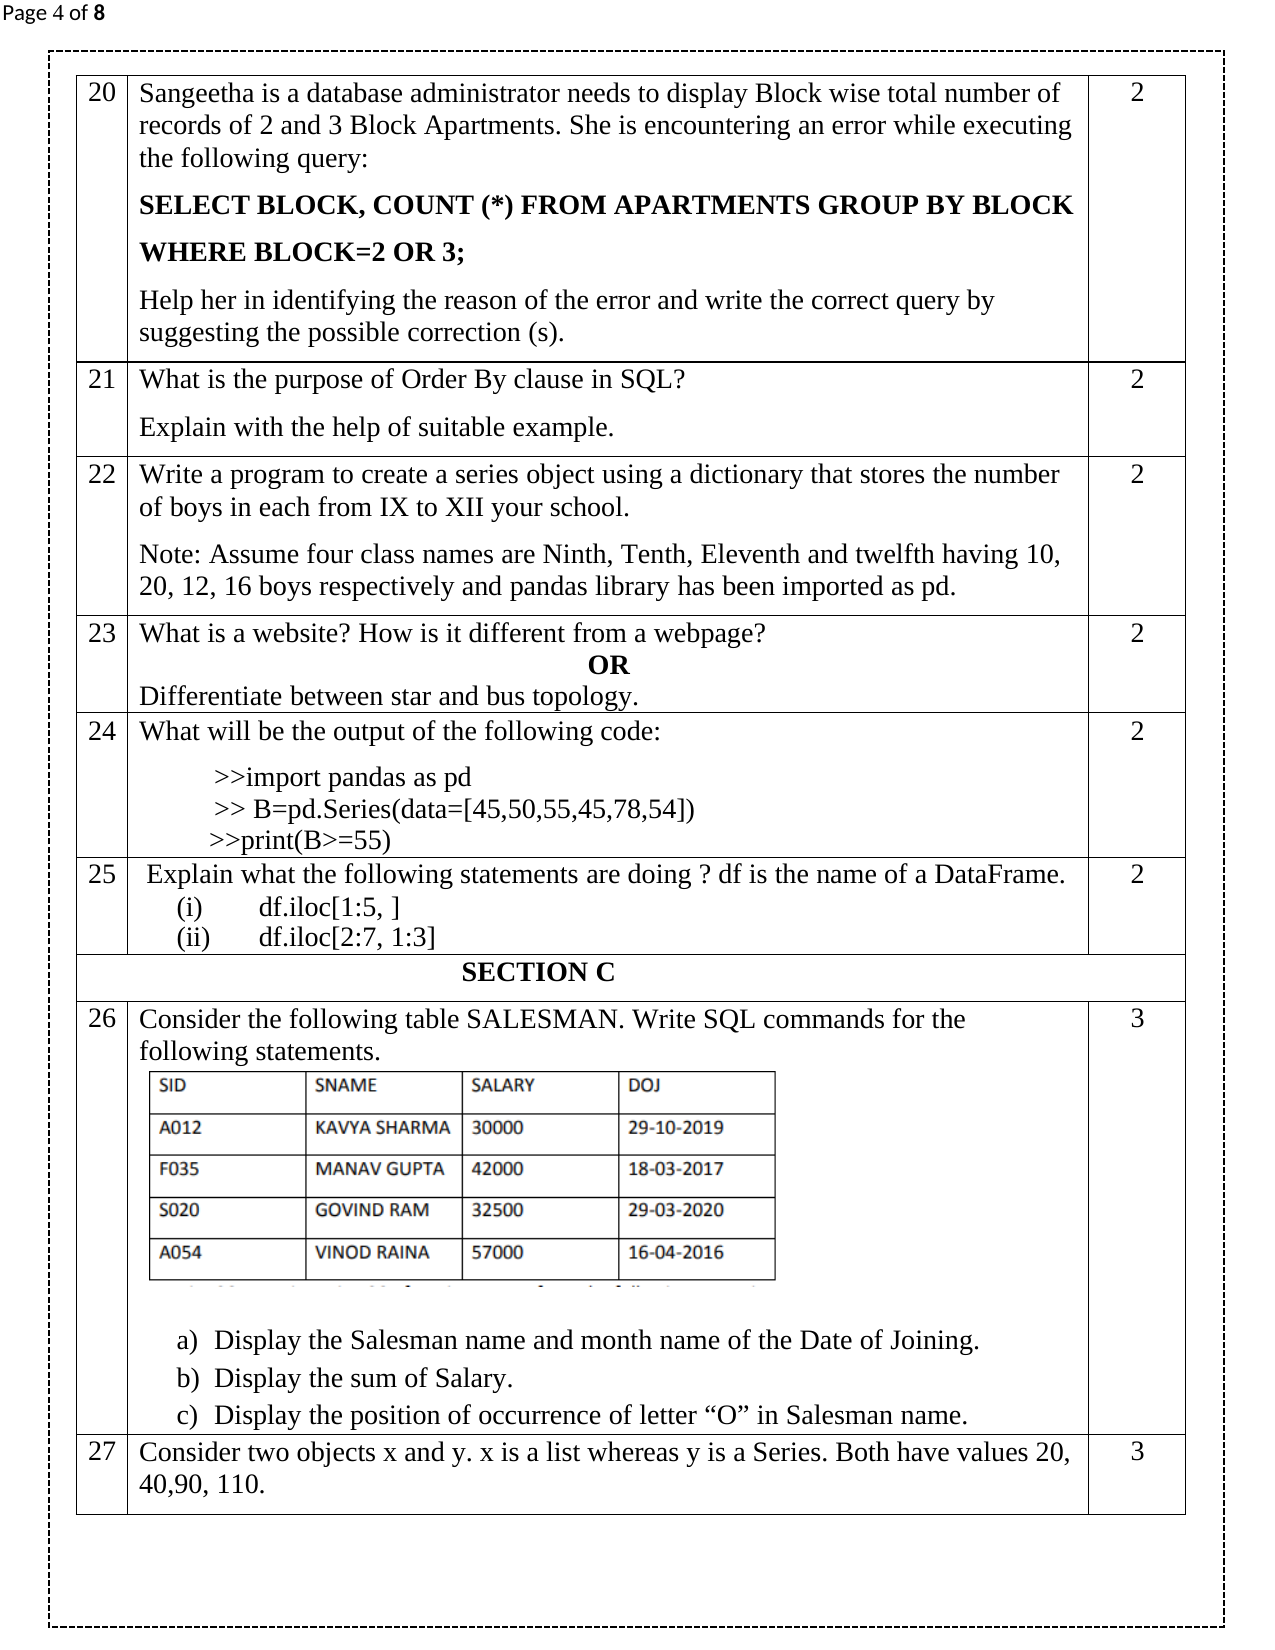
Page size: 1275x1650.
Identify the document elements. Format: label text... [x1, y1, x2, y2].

table_cell 26 [77, 1002, 127, 1434]
table_cell 2 [1089, 858, 1185, 954]
table_cell What is the purpose of Order By clause in SQL? Explain with the help of suitable example. [128, 363, 1088, 456]
table_cell Explain what the following statements are doing ? df is the name of a DataFrame. df.iloc[1:5, ] df.iloc[2:7, 1:3] [128, 858, 1088, 954]
table_cell Write a program to create a series object using a dictionary that stores the number of boys in each from IX to XII your school. Note: Assume four class names are Ninth, Tenth, Eleventh and twelfth having 10, 20, 12, 16 boys respectively and pandas library has been imported as pd. [128, 457, 1088, 615]
table_cell 25 [77, 858, 127, 954]
table_cell 2 [1089, 363, 1185, 456]
picture [149, 1071, 776, 1287]
table_cell SECTION C [77, 955, 1185, 1001]
table_cell What will be the output of the following code: >>import pandas as pd >> B=pd.Series(data=[45,50,55,45,78,54]) >>print(B>=55) [128, 713, 1088, 857]
table_cell 2 [1089, 713, 1185, 857]
table_cell 27 [77, 1435, 127, 1513]
table_cell 22 [77, 457, 127, 615]
table_cell 21 [77, 363, 127, 456]
table_header 20 [77, 76, 127, 361]
table_header Sangeetha is a database administrator needs to display Block wise total number of records of 2 and 3 Block Apartments. She is encountering an error while executing the following query: SELECT BLOCK, COUNT (*) FROM APARTMENTS GROUP BY BLOCK WHERE BLOCK=2 OR 3; Help her in identifying the reason of the error and write the correct query by suggesting the possible correction (s). [128, 76, 1088, 361]
table_cell 2 [1089, 616, 1185, 712]
table_cell Consider the following table SALESMAN. Write SQL commands for the following statements. Display the Salesman name and month name of the Date of Joining. Display the sum of Salary. Display the position of occurrence of letter “O” in Salesman name. [128, 1002, 1088, 1434]
table_cell 2 [1089, 457, 1185, 615]
table_cell What is a website? How is it different from a webpage? OR Differentiate between star and bus topology. [128, 616, 1088, 712]
table_cell 24 [77, 713, 127, 857]
table_header 2 [1089, 76, 1185, 361]
table_cell 3 [1089, 1435, 1185, 1513]
table_cell Consider two objects x and y. x is a list whereas y is a Series. Both have values 20, 40,90, 110. [128, 1435, 1088, 1513]
table_cell 3 [1089, 1002, 1185, 1434]
table_cell 23 [77, 616, 127, 712]
